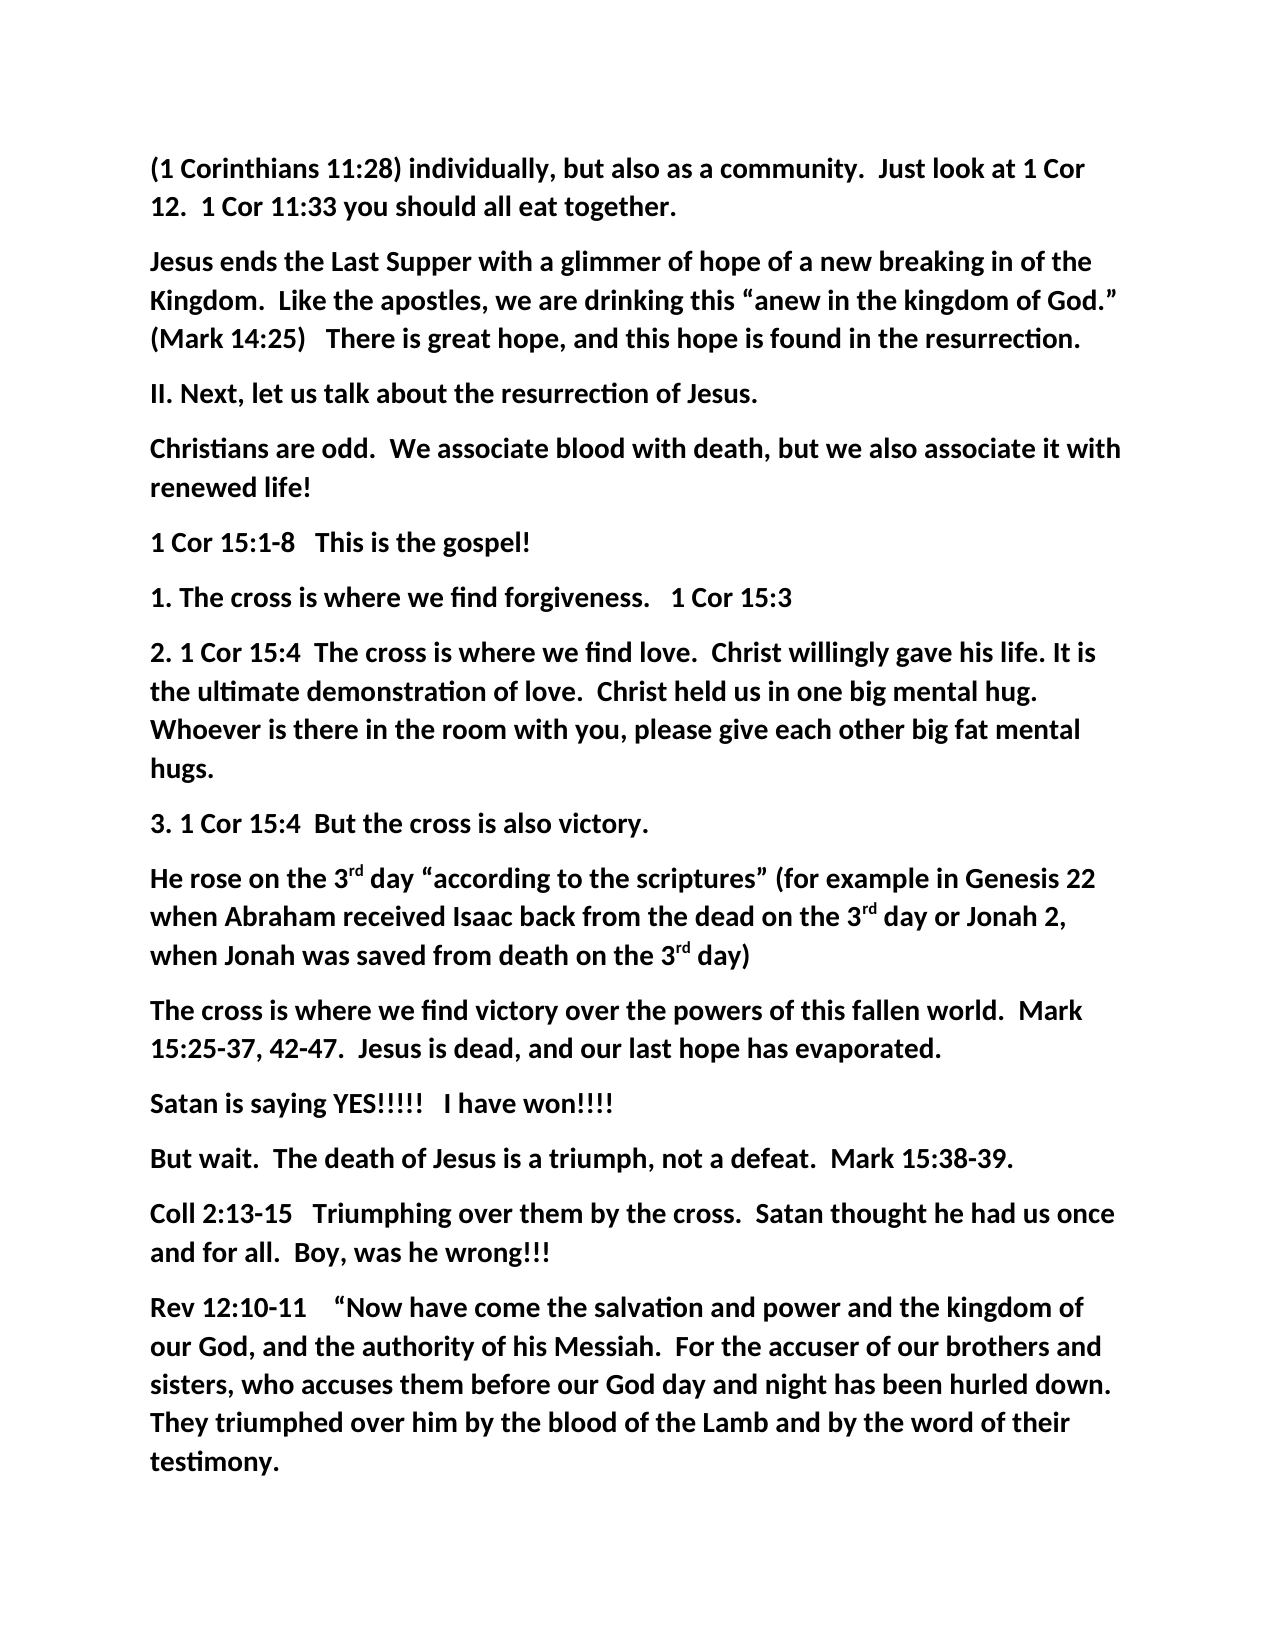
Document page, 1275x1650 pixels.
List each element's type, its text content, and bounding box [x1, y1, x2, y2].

text 1. The cross is where we find forgiveness. 1 Cor 15:3 [150, 579, 1125, 615]
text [150, 150, 1125, 224]
text Jesus ends the Last Supper with a glimmer of hope of a new breaking in of the Kingdom. Like the apostles, we are drinking this “anew in the kingdom of God.” (Mark 14:25) There is great hope, and this hope is found in the resurrection. [150, 243, 1125, 356]
text He rose on the 3rd day “according to the scriptures” (for example in Genesis 22 when Abraham received Isaac back from the dead on the 3rd day or Jonah 2, when Jonah was saved from death on the 3rd day) [150, 860, 1125, 972]
text Christians are odd. We associate blood with death, but we also associate it with renewed life! [150, 431, 1125, 505]
text Satan is saying YES!!!!! I have won!!!! [150, 1085, 1125, 1121]
text II. Next, let us talk about the resurrection of Jesus. [150, 376, 1125, 411]
text 3. 1 Cor 15:4 But the cross is also victory. [150, 805, 1125, 840]
text The cross is where we find victory over the powers of this fallen world. Mark 15:25-37, 42-47. Jesus is dead, and our last hope has evaporated. [150, 992, 1125, 1066]
text 1 Cor 15:1-8 This is the gospel! [150, 524, 1125, 560]
text Rev 12:10-11 “Now have come the salvation and power and the kingdom of our God, and the authority of his Messiah. For the accuser of our brothers and sisters, who accuses them before our God day and night has been hurled down. They triumphed over him by the blood of the Lamb and by the word of their testimony. [150, 1289, 1125, 1478]
text But wait. The death of Jesus is a triumph, not a defeat. Mark 15:38-39. [150, 1141, 1125, 1176]
text 2. 1 Cor 15:4 The cross is where we find love. Christ willingly gave his life. It is the ultimate demonstration of love. Christ held us in one big mental hug. Whoever is there in the room with you, please give each other big fat mental hugs. [150, 634, 1125, 785]
text Coll 2:13-15 Triumphing over them by the cross. Satan thought he had us once and for all. Boy, was he wrong!!! [150, 1196, 1125, 1270]
